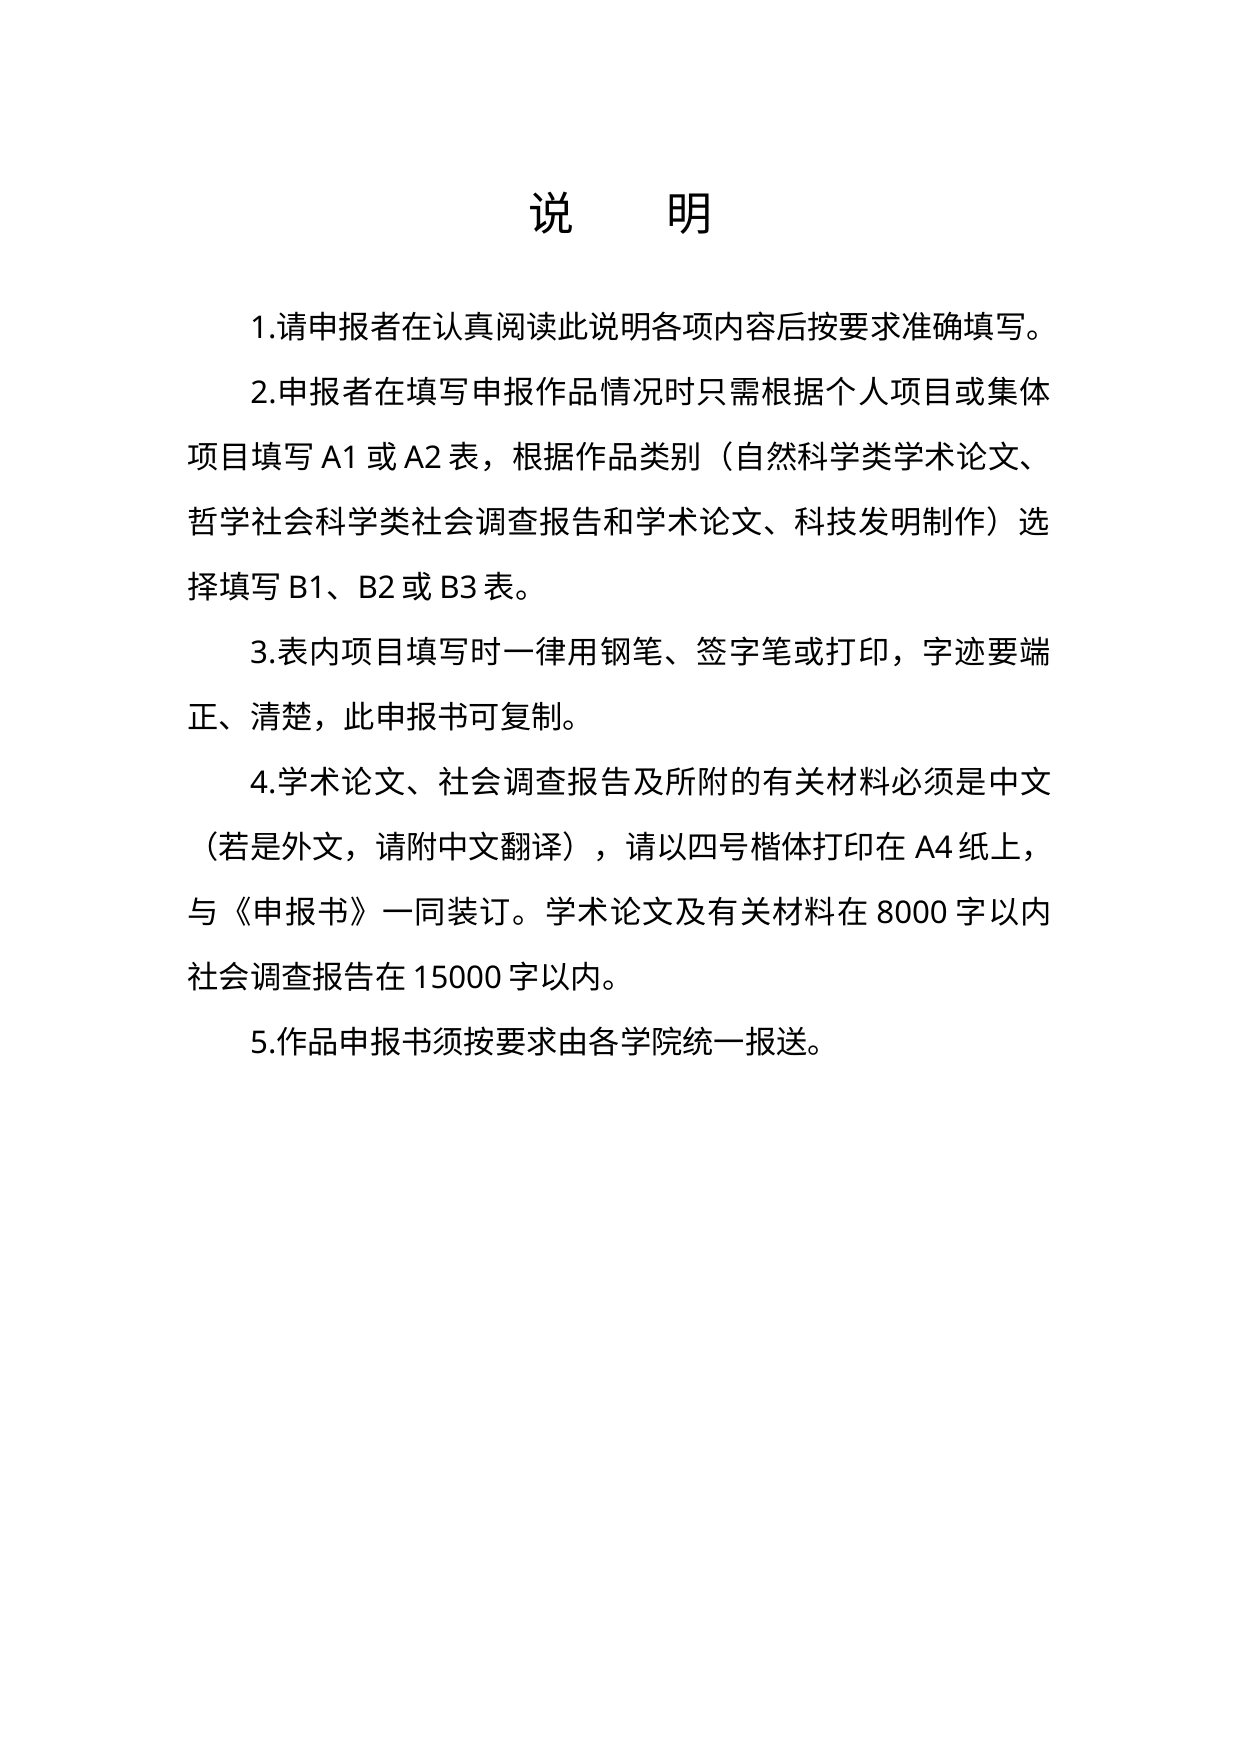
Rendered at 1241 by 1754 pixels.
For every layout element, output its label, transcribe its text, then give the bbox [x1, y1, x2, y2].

text 1.请申报者在认真阅读此说明各项内容后按要求准确填写。 [187, 292, 1053, 357]
text 说 明 [187, 162, 1053, 259]
text 4.学术论文、社会调查报告及所附的有关材料必须是中文（若是外文，请附中文翻译），请以四号楷体打印在A4纸上，与《申报书》一同装订。学术论文及有关材料在8000字以内，社会调查报告在15000字以内。 [187, 747, 1053, 1007]
text 3.表内项目填写时一律用钢笔、签字笔或打印，字迹要端正、清楚，此申报书可复制。 [187, 617, 1053, 747]
text 5.作品申报书须按要求由各学院统一报送。 [187, 1007, 1053, 1072]
text 2.申报者在填写申报作品情况时只需根据个人项目或集体项目填写A1或A2表，根据作品类别（自然科学类学术论文、哲学社会科学类社会调查报告和学术论文、科技发明制作）选择填写B1、B2或B3表。 [188, 357, 1053, 617]
